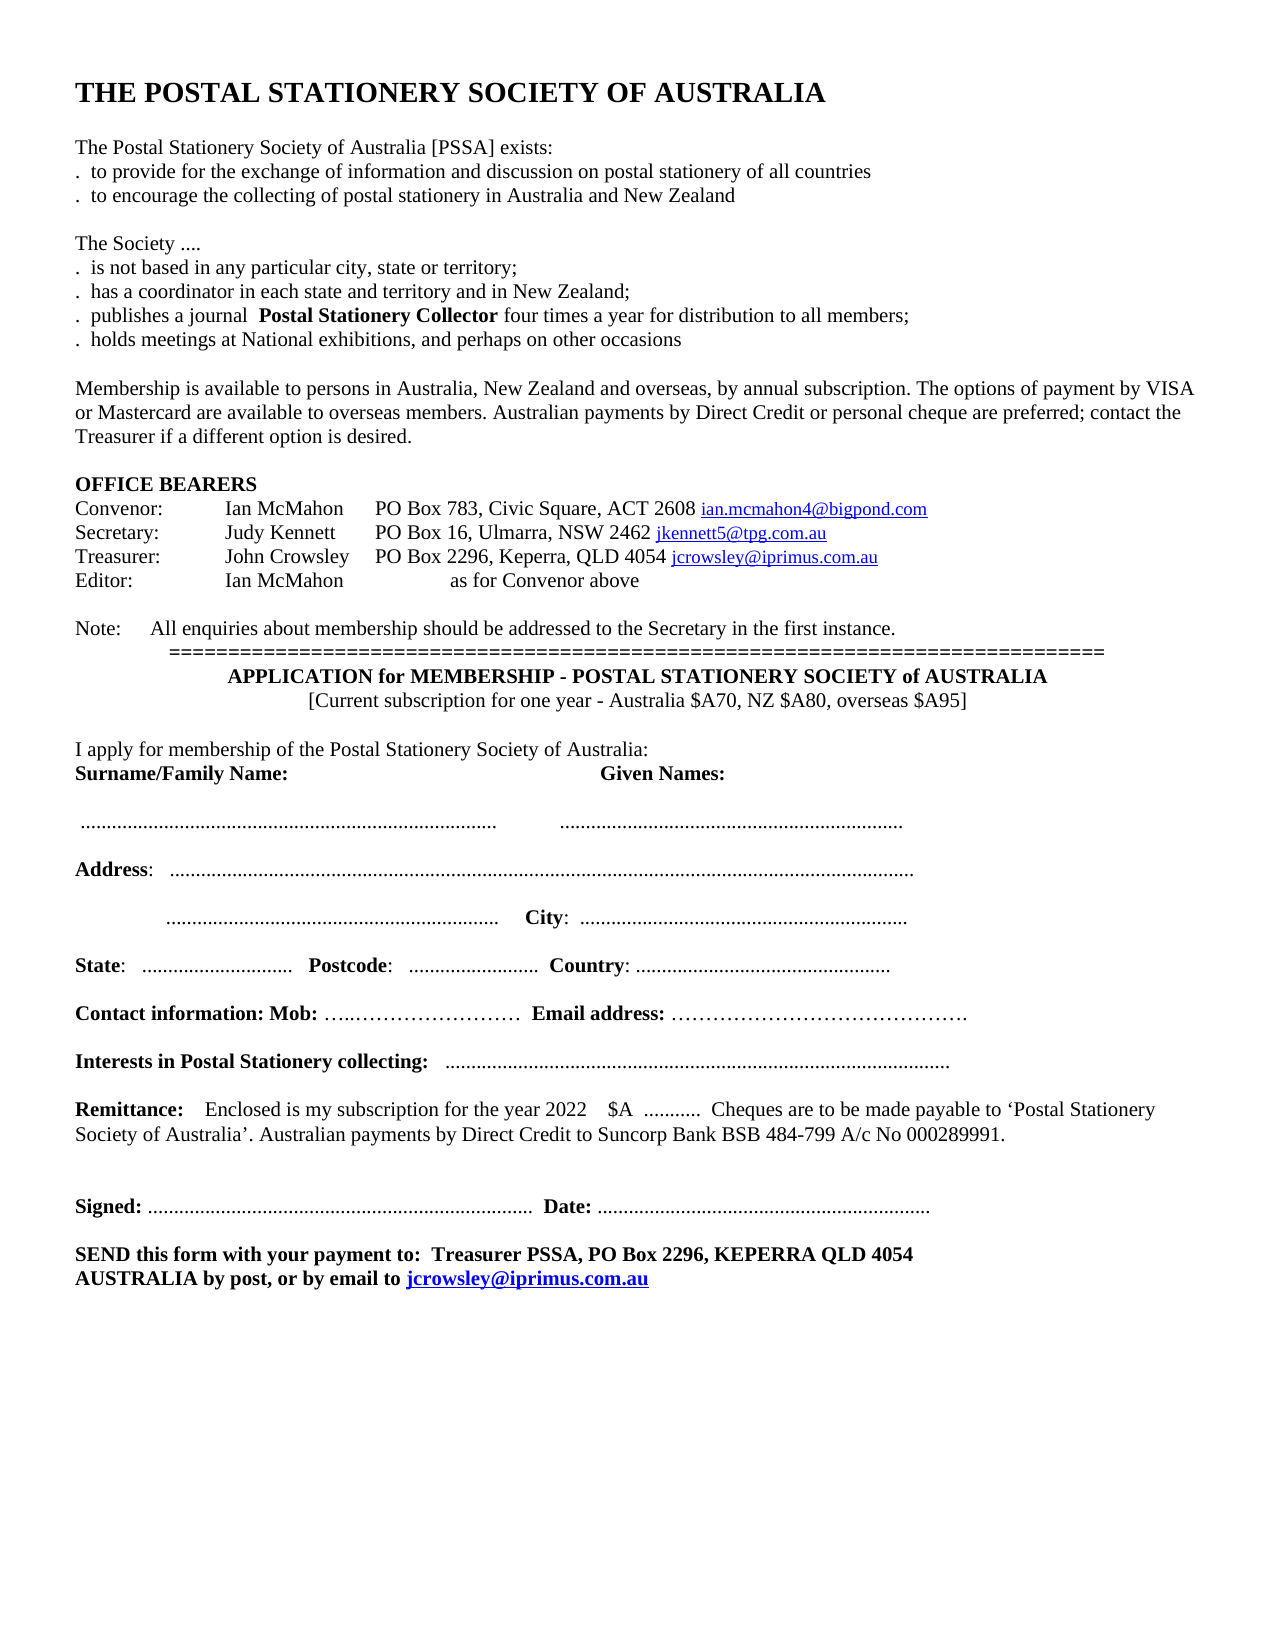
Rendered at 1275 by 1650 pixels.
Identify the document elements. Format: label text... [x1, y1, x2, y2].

text . has a coordinator in each state and territory and in New Zealand; [75, 279, 1200, 303]
text . is not based in any particular city, state or territory; [75, 255, 1200, 279]
text Signed: .......................................................................... Date: ................................................................ [75, 1194, 1200, 1218]
text Contact information: Mob: …..…………………… Email address: ……………………………………. [75, 1001, 1200, 1025]
text . to provide for the exchange of information and discussion on postal stationery of all countries [75, 159, 1200, 183]
text Interests in Postal Stationery collecting: ................................................................................................. [75, 1049, 1200, 1073]
text SEND this form with your payment to: Treasurer PSSA, PO Box 2296, KEPERRA QLD 4054 [75, 1242, 1200, 1266]
text Remittance: Enclosed is my subscription for the year 2022 $A ........... Cheques are to be made payable to ‘Postal Stationery Society of Australia’. Australian payments by Direct Credit to Suncorp Bank BSB 484-799 A/c No 000289991. [75, 1097, 1200, 1146]
text Treasurer: John Crowsley PO Box 2296, Keperra, QLD 4054 jcrowsley@iprimus.com.au [75, 544, 1200, 568]
text . holds meetings at National exhibitions, and perhaps on other occasions [75, 327, 1200, 351]
text State: ............................. Postcode: ......................... Country: ................................................. [75, 953, 1200, 977]
text =============================================================================== [75, 640, 1200, 664]
text Membership is available to persons in Australia, New Zealand and overseas, by annual subscription. The options of payment by VISA or Mastercard are available to overseas members. Australian payments by Direct Credit or personal cheque are preferred; contact the Treasurer if a different option is desired. [75, 376, 1200, 448]
text Address: ............................................................................................................................................... [75, 857, 1200, 881]
text THE POSTAL STATIONERY SOCIETY OF AUSTRALIA [75, 75, 1275, 108]
text Surname/Family Name: Given Names: [75, 761, 1200, 784]
text Note: All enquiries about membership should be addressed to the Secretary in the first instance. [75, 616, 1200, 640]
text Convenor: Ian McMahon PO Box 783, Civic Square, ACT 2608 ian.mcmahon4@bigpond.com [75, 496, 1200, 520]
text . to encourage the collecting of postal stationery in Australia and New Zealand [75, 183, 1200, 207]
text I apply for membership of the Postal Stationery Society of Australia: [75, 736, 1200, 761]
text [Current subscription for one year - Australia $A70, NZ $A80, overseas $A95] [75, 688, 1200, 712]
text The Postal Stationery Society of Australia [PSSA] exists: [75, 135, 1200, 159]
text . publishes a journal Postal Stationery Collector four times a year for distribution to all members; [75, 303, 1200, 327]
text Secretary: Judy Kennett PO Box 16, Ulmarra, NSW 2462 jkennett5@tpg.com.au [75, 520, 1200, 544]
text Editor: Ian McMahon as for Convenor above [75, 568, 1200, 592]
text ................................................................ City: ............................................................... [75, 905, 1200, 929]
text AUSTRALIA by post, or by email to jcrowsley@iprimus.com.au [75, 1266, 1200, 1290]
text The Society .... [75, 231, 1200, 255]
text OFFICE BEARERS [75, 472, 1200, 496]
text ................................................................................ .................................................................. [75, 809, 1200, 833]
text APPLICATION for MEMBERSHIP - POSTAL STATIONERY SOCIETY of AUSTRALIA [75, 664, 1200, 688]
